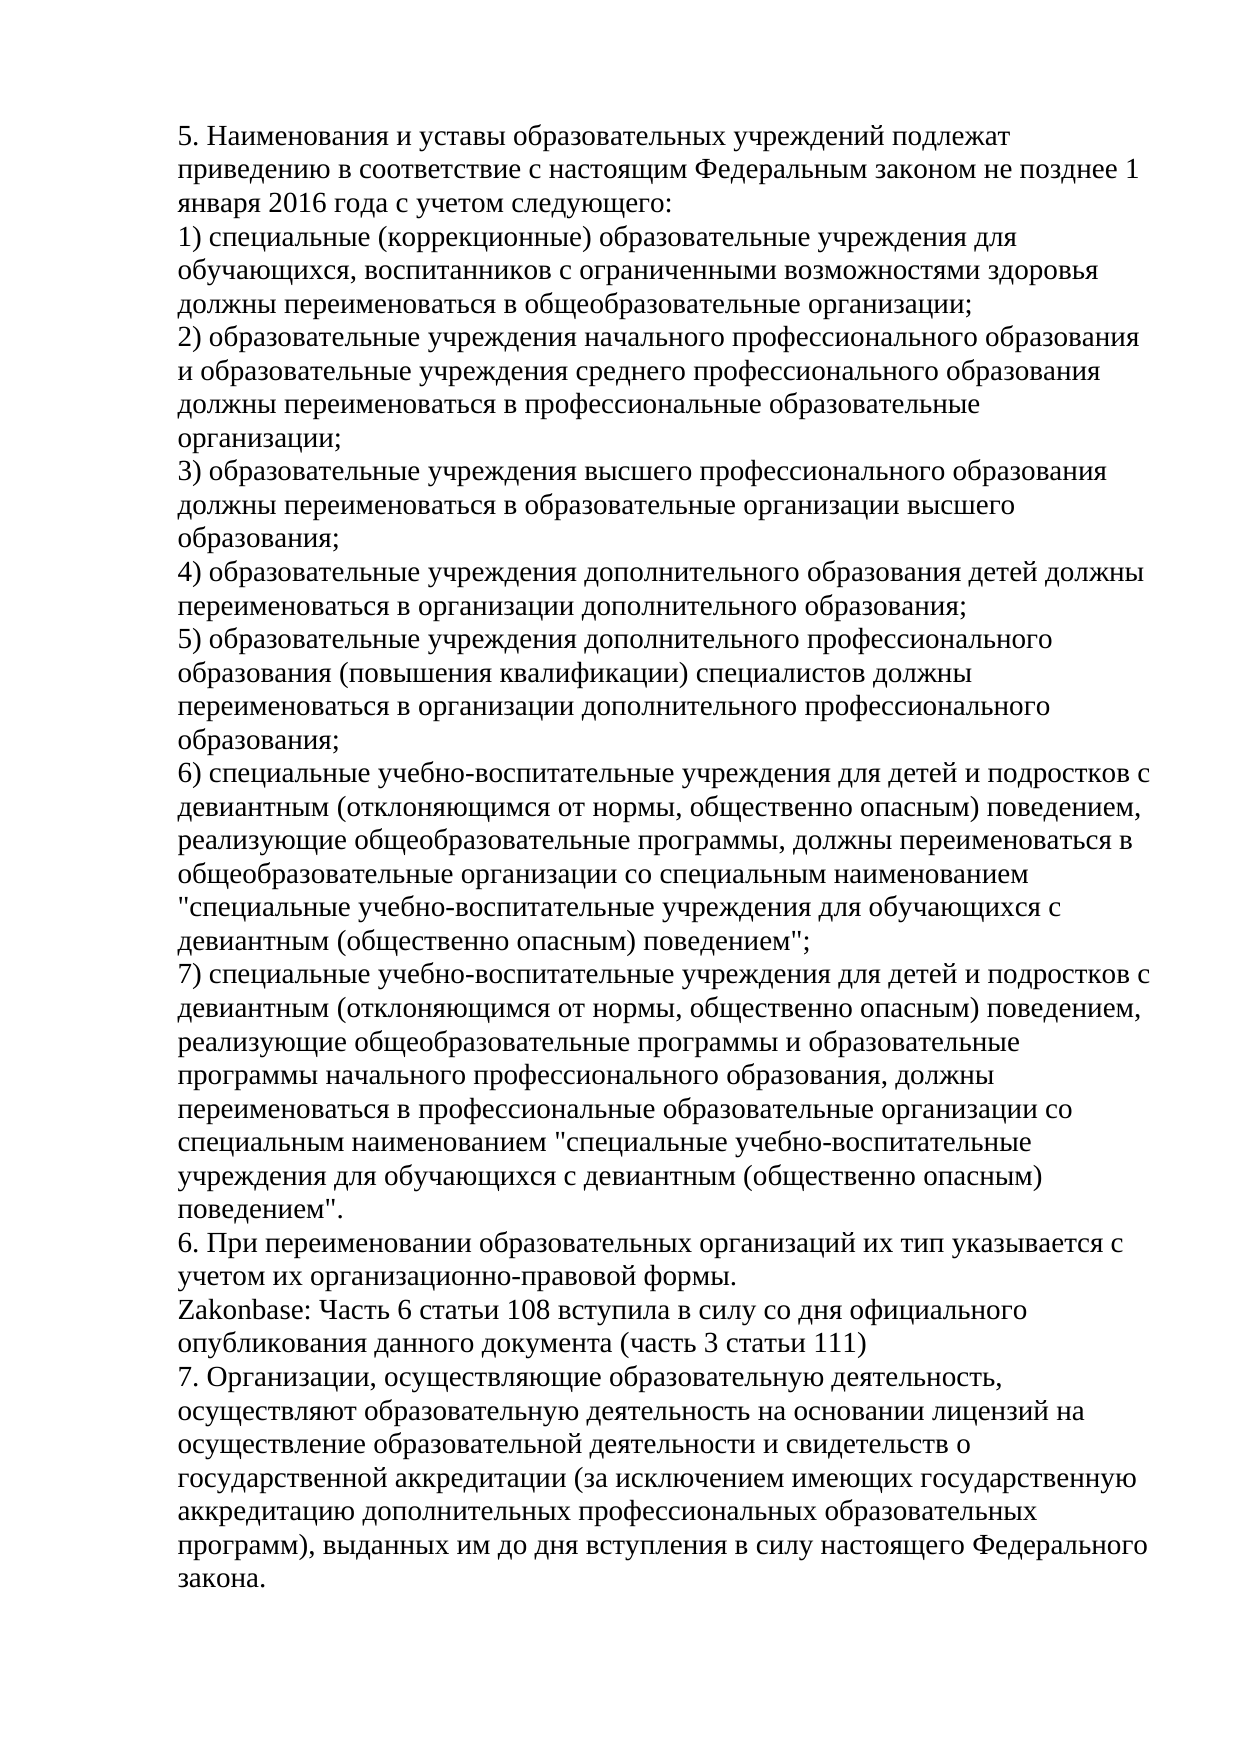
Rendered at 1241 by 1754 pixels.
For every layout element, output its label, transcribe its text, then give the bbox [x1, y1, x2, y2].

text 7. Организации, осуществляющие образовательную деятельность, осуществляют образовательную деятельность на основании лицензий на осуществление образовательной деятельности и свидетельств о государственной аккредитации (за исключением имеющих государственную аккредитацию дополнительных профессиональных образовательных программ), выданных им до дня вступления в силу настоящего Федерального закона. [177, 1359, 1152, 1594]
text 7) специальные учебно-воспитательные учреждения для детей и подростков с девиантным (отклоняющимся от нормы, общественно опасным) поведением, реализующие общеобразовательные программы и образовательные программы начального профессионального образования, должны переименоваться в профессиональные образовательные организации со специальным наименованием "специальные учебно-воспитательные учреждения для обучающихся с девиантным (общественно опасным) поведением". [177, 957, 1152, 1225]
text Zakonbase: Часть 6 статьи 108 вступила в силу со дня официального опубликования данного документа (часть 3 статьи 111) [177, 1292, 1152, 1359]
text 3) образовательные учреждения высшего профессионального образования должны переименоваться в образовательные организации высшего образования; [177, 453, 1152, 554]
text 2) образовательные учреждения начального профессионального образования и образовательные учреждения среднего профессионального образования должны переименоваться в профессиональные образовательные организации; [177, 319, 1152, 453]
text 5. Наименования и уставы образовательных учреждений подлежат приведению в соответствие с настоящим Федеральным законом не позднее 1 января 2016 года с учетом следующего: [177, 118, 1152, 219]
text 1) специальные (коррекционные) образовательные учреждения для обучающихся, воспитанников с ограниченными возможностями здоровья должны переименоваться в общеобразовательные организации; [177, 219, 1152, 319]
text 6) специальные учебно-воспитательные учреждения для детей и подростков с девиантным (отклоняющимся от нормы, общественно опасным) поведением, реализующие общеобразовательные программы, должны переименоваться в общеобразовательные организации со специальным наименованием "специальные учебно-воспитательные учреждения для обучающихся с девиантным (общественно опасным) поведением"; [177, 755, 1152, 957]
text 5) образовательные учреждения дополнительного профессионального образования (повышения квалификации) специалистов должны переименоваться в организации дополнительного профессионального образования; [177, 621, 1152, 755]
text 6. При переименовании образовательных организаций их тип указывается с учетом их организационно-правовой формы. [177, 1225, 1152, 1292]
text 4) образовательные учреждения дополнительного образования детей должны переименоваться в организации дополнительного образования; [177, 554, 1152, 621]
